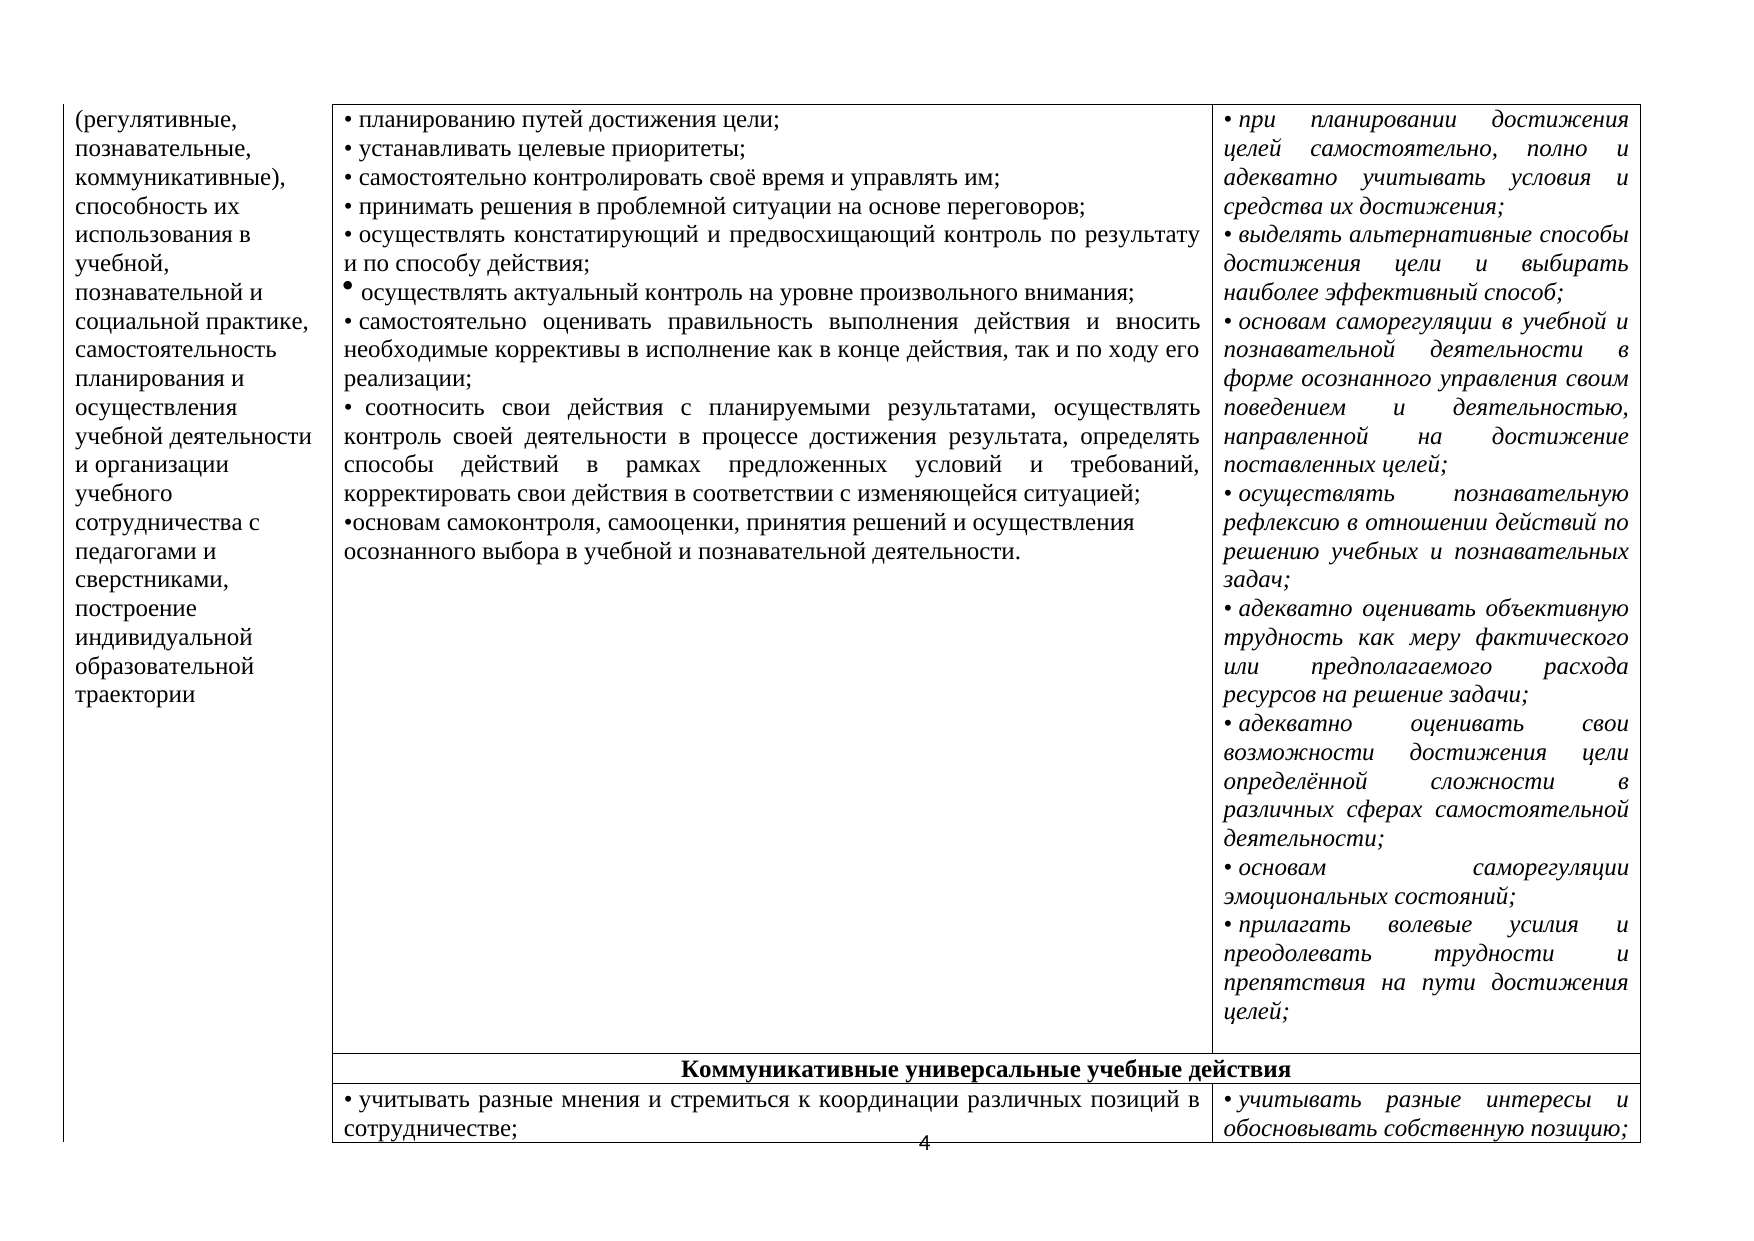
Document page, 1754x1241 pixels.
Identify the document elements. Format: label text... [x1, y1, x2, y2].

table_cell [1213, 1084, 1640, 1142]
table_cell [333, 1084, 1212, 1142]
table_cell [333, 105, 1212, 1053]
table_cell Коммуникативные универсальные учебные действия [333, 1054, 1640, 1083]
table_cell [1213, 105, 1640, 1053]
